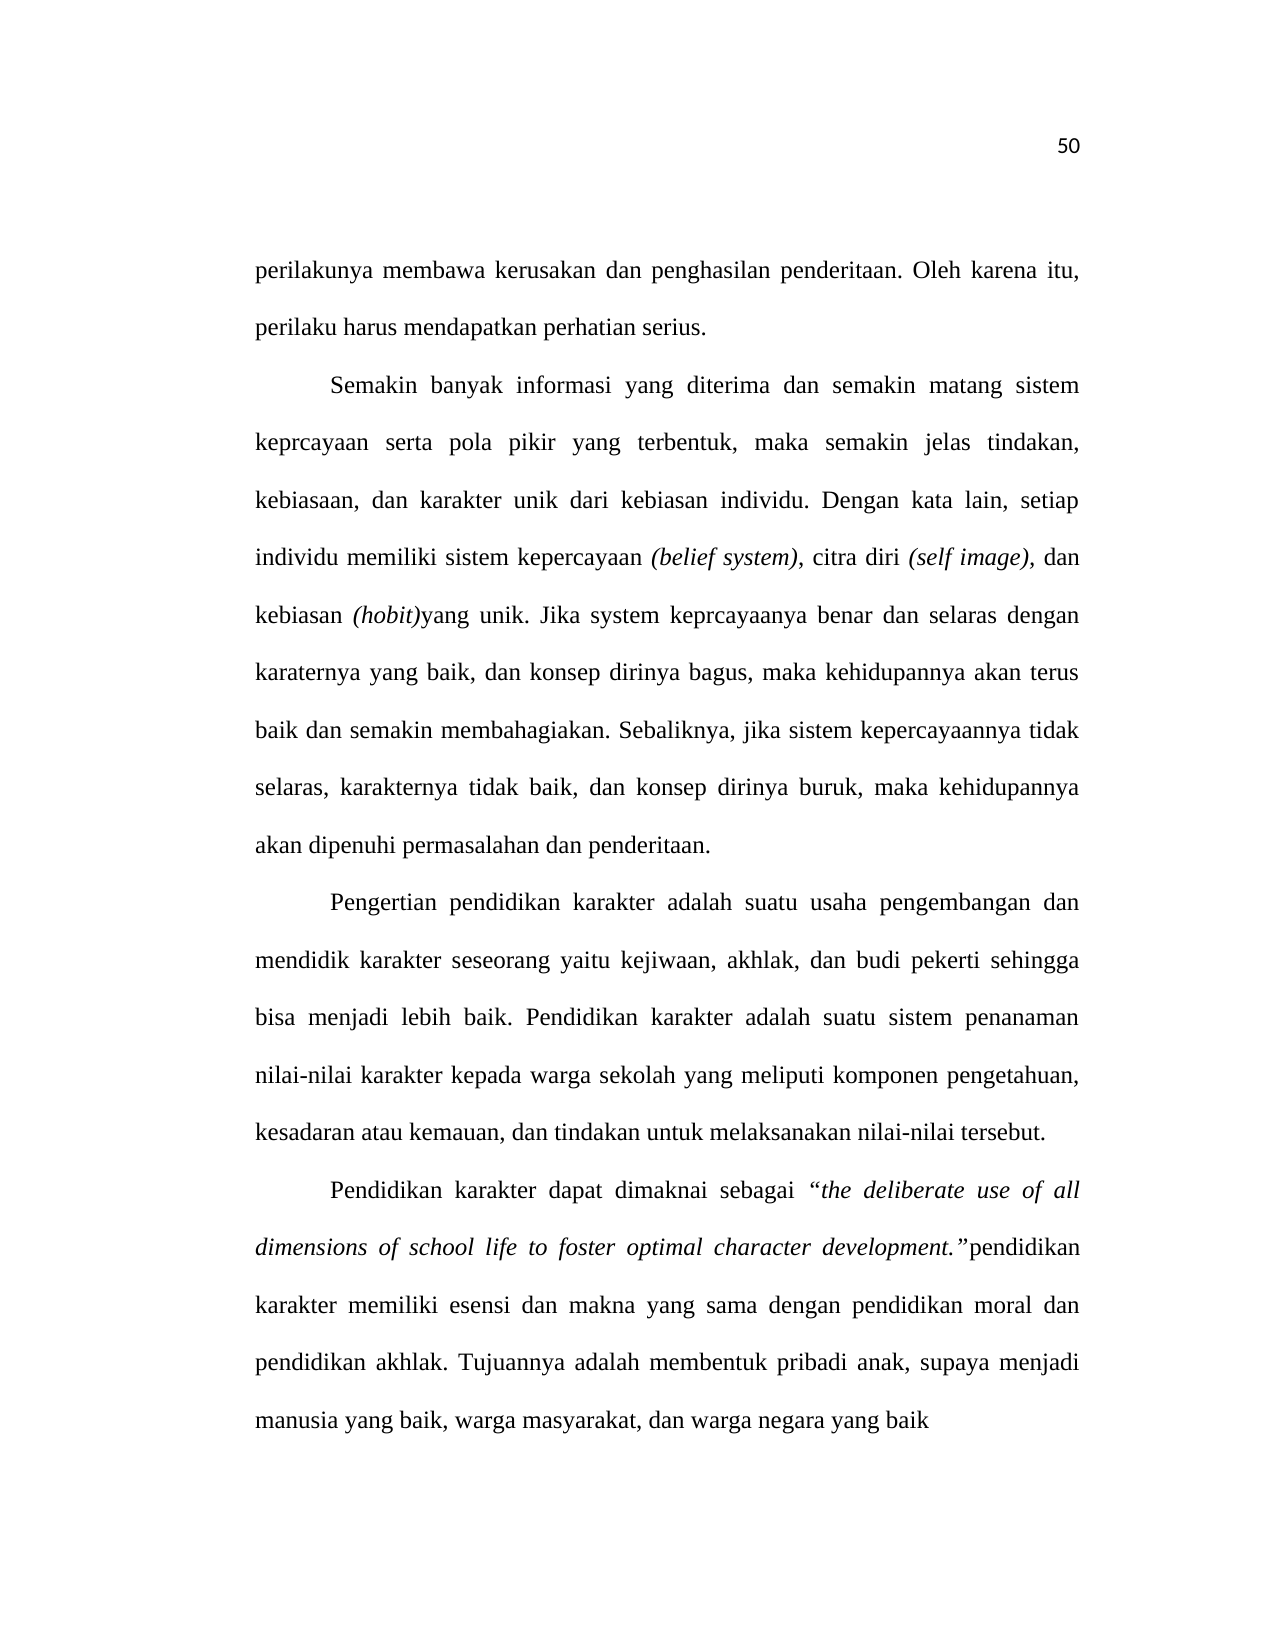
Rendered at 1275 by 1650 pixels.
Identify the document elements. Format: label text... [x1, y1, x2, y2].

text Pendidikan karakter dapat dimaknai sebagai “the deliberate use of all dimensions of school life to foster optimal character development.”pendidikan karakter memiliki esensi dan makna yang sama dengan pendidikan moral dan pendidikan akhlak. Tujuannya adalah membentuk pribadi anak, supaya menjadi manusia yang baik, warga masyarakat, dan warga negara yang baik [255, 1175, 1080, 1434]
text Semakin banyak informasi yang diterima dan semakin matang sistem keprcayaan serta pola pikir yang terbentuk, maka semakin jelas tindakan, kebiasaan, dan karakter unik dari kebiasan individu. Dengan kata lain, setiap individu memiliki sistem kepercayaan (belief system), citra diri (self image), dan kebiasan (hobit)yang unik. Jika system keprcayaanya benar dan selaras dengan karaternya yang baik, dan konsep dirinya bagus, maka kehidupannya akan terus baik dan semakin membahagiakan. Sebaliknya, jika sistem kepercayaannya tidak selaras, karakternya tidak baik, dan konsep dirinya buruk, maka kehidupannya akan dipenuhi permasalahan dan penderitaan. [255, 370, 1080, 859]
text Pengertian pendidikan karakter adalah suatu usaha pengembangan dan mendidik karakter seseorang yaitu kejiwaan, akhlak, dan budi pekerti sehingga bisa menjadi lebih baik. Pendidikan karakter adalah suatu sistem penanaman nilai-nilai karakter kepada warga sekolah yang meliputi komponen pengetahuan, kesadaran atau kemauan, dan tindakan untuk melaksanakan nilai-nilai tersebut. [255, 887, 1080, 1146]
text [255, 255, 1080, 341]
